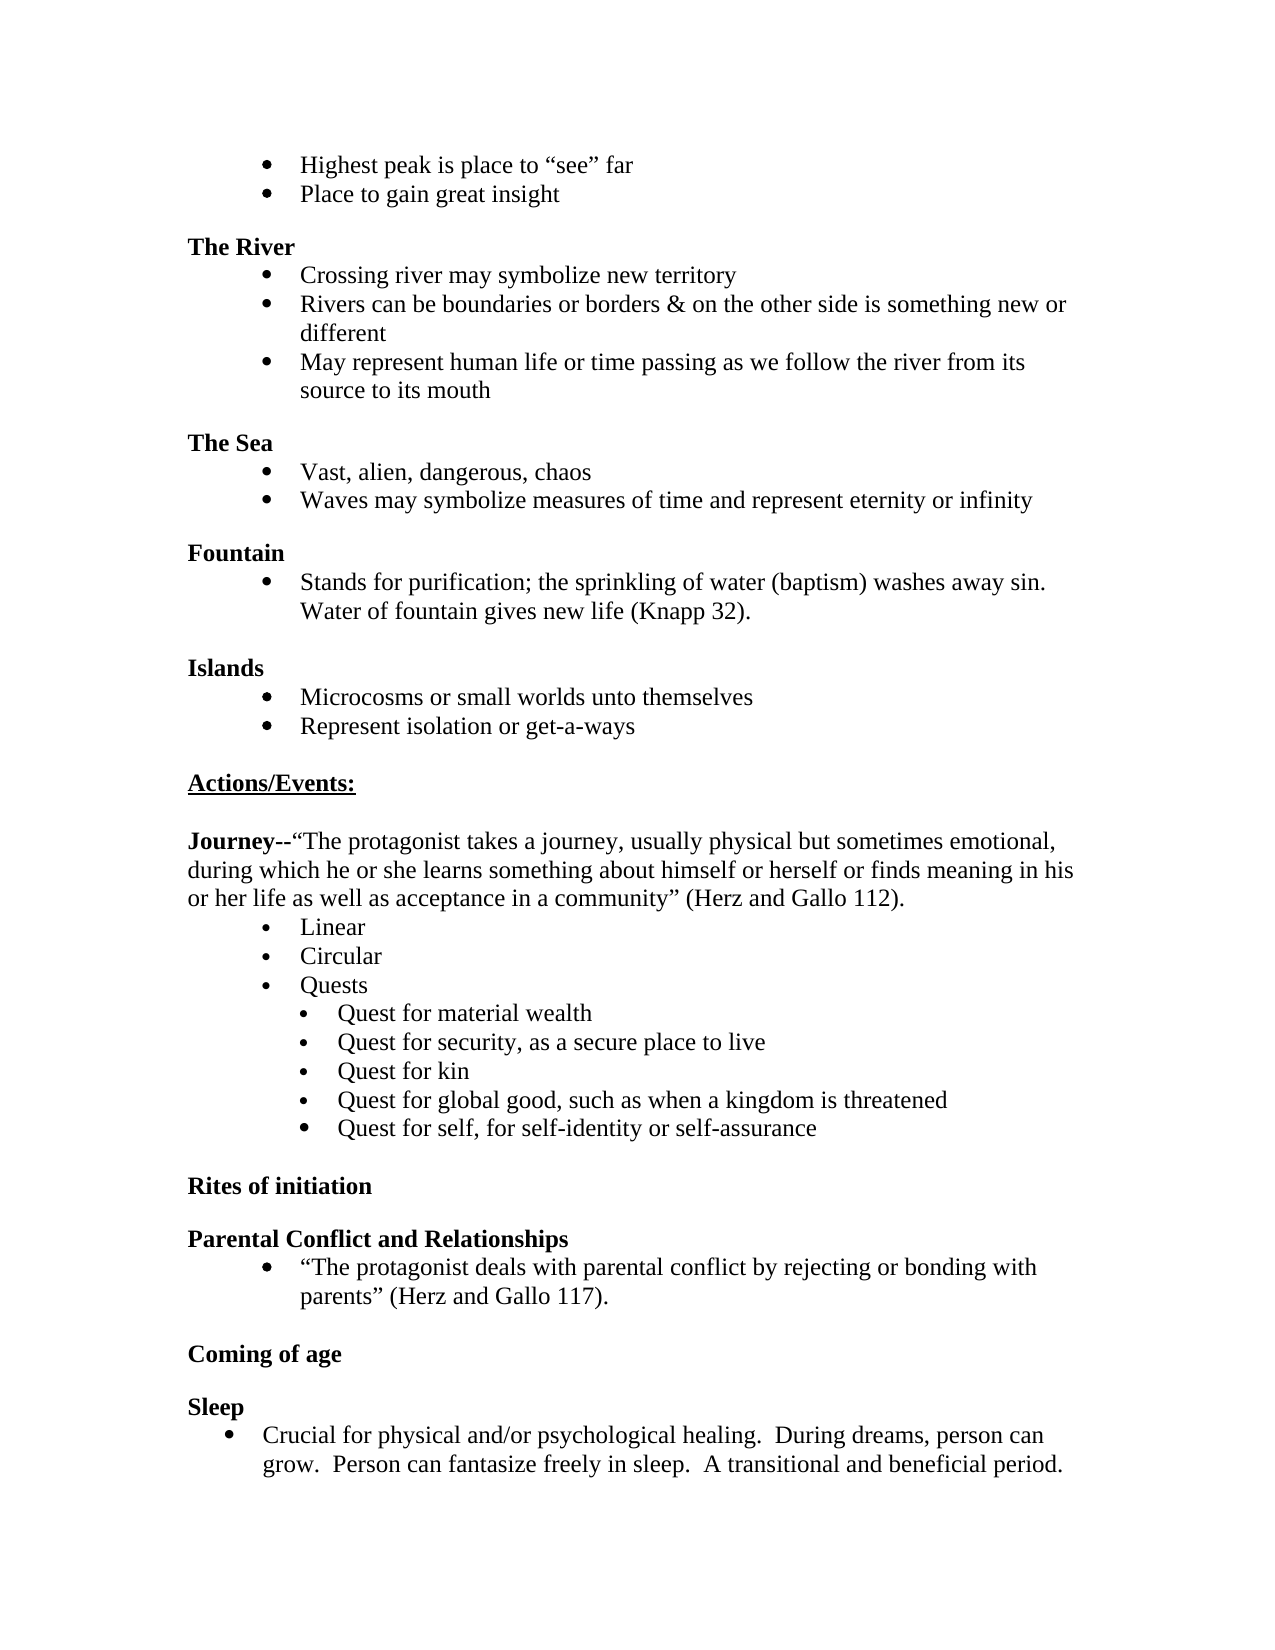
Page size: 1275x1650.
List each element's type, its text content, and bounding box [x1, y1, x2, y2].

text Actions/Events: [187, 768, 1087, 797]
list “The protagonist deals with parental conflict by rejecting or bonding with parents” (Herz and Gallo 117). [262, 1252, 1087, 1310]
subtitle Rites of initiation [187, 1171, 1087, 1200]
list Linear [262, 912, 1087, 941]
list Quests [262, 970, 1087, 998]
list Quest for global good, such as when a kingdom is threatened [300, 1085, 1087, 1113]
subtitle The River [187, 232, 1087, 260]
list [225, 1420, 1087, 1478]
list Rivers can be boundaries or borders & on the other side is something new or different [262, 289, 1087, 347]
list Quest for material wealth [300, 998, 1087, 1027]
subtitle Coming of age [187, 1339, 1087, 1367]
list Quest for kin [300, 1056, 1087, 1085]
text Fountain [187, 538, 1087, 567]
subtitle Sleep [187, 1392, 1087, 1420]
list Crossing river may symbolize new territory [262, 260, 1087, 289]
list Microcosms or small worlds unto themselves [262, 682, 1087, 711]
list Quest for security, as a secure place to live [300, 1027, 1087, 1056]
list Stands for purification; the sprinkling of water (baptism) washes away sin. Water of fountain gives new life (Knapp 32). [262, 567, 1087, 625]
subtitle Journey--“The protagonist takes a journey, usually physical but sometimes emotional, during which he or she learns something about himself or herself or finds meaning in his or her life as well as acceptance in a community” (Herz and Gallo 112). [187, 826, 1087, 912]
list Vast, alien, dangerous, chaos [262, 457, 1087, 486]
text Parental Conflict and Relationships [187, 1224, 1087, 1252]
list Represent isolation or get-a-ways [262, 711, 1087, 740]
list May represent human life or time passing as we follow the river from its source to its mouth [262, 347, 1087, 404]
list Highest peak is place to “see” far [262, 150, 1087, 179]
subtitle The Sea [187, 428, 1087, 457]
subtitle Islands [187, 653, 1087, 682]
list Place to gain great insight [262, 179, 1087, 207]
list Quest for self, for self-identity or self-assurance [300, 1113, 1087, 1142]
list Waves may symbolize measures of time and represent eternity or infinity [262, 486, 1087, 514]
list Circular [262, 941, 1087, 970]
